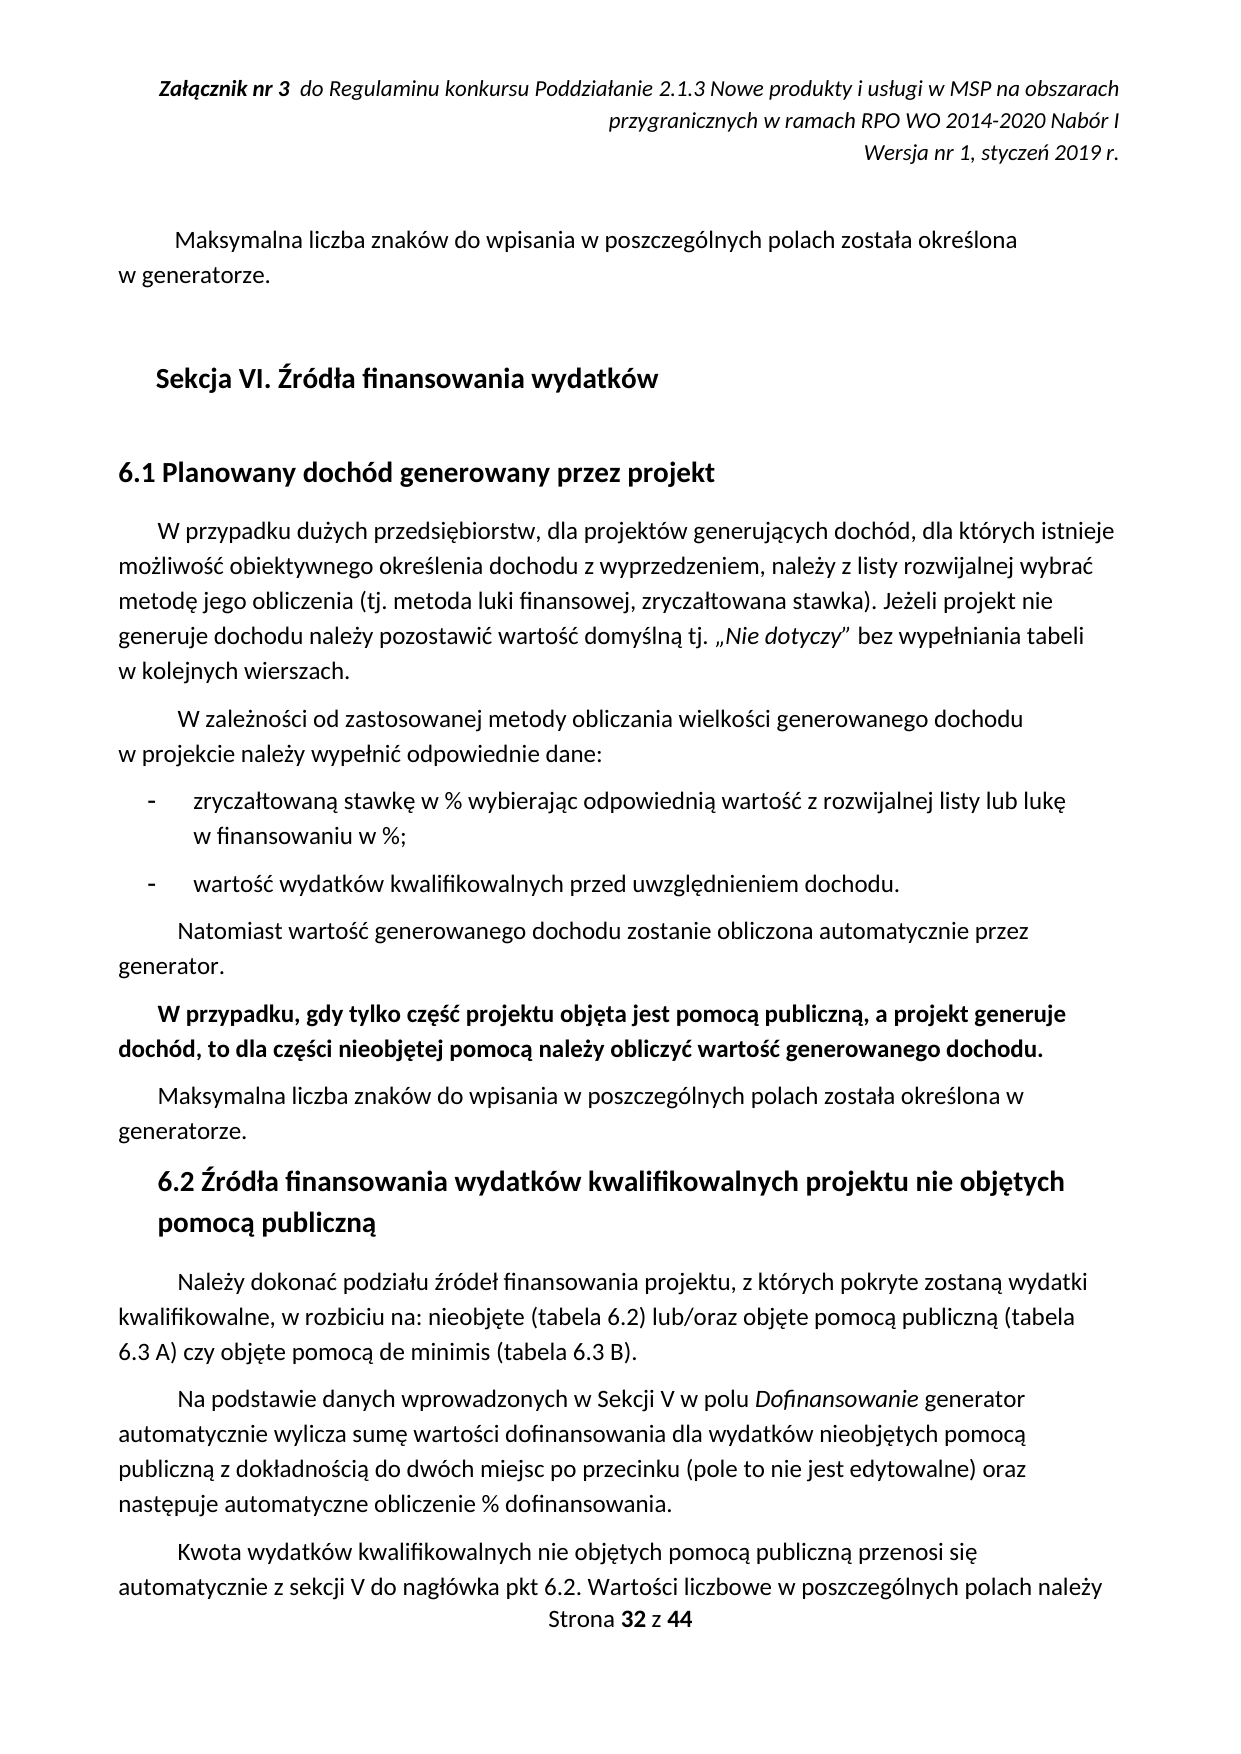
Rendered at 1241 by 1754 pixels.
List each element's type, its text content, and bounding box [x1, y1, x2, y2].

subtitle 6.2 Źródła finansowania wydatków kwalifikowalnych projektu nie objętych pomocą publiczną [157, 1163, 1122, 1239]
text Należy dokonać podziału źródeł finansowania projektu, z których pokryte zostaną wydatki kwalifikowalne, w rozbiciu na: nieobjęte (tabela 6.2) lub/oraz objęte pomocą publiczną (tabela 6.3 A) czy objęte pomocą de minimis (tabela 6.3 B). [118, 1266, 1122, 1366]
text Maksymalna liczba znaków do wpisania w poszczególnych polach została określona w generatorze. [118, 1080, 1122, 1146]
list wartość wydatków kwalifikowalnych przed uwzględnieniem dochodu. [156, 868, 1122, 898]
text W przypadku, gdy tylko część projektu objęta jest pomocą publiczną, a projekt generuje dochód, to dla części nieobjętej pomocą należy obliczyć wartość generowanego dochodu. [118, 998, 1122, 1063]
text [118, 1536, 1122, 1601]
subtitle Sekcja VI. Źródła finansowania wydatków [156, 360, 1122, 395]
text W zależności od zastosowanej metody obliczania wielkości generowanego dochodu w projekcie należy wypełnić odpowiednie dane: [118, 703, 1122, 768]
subtitle 6.1 Planowany dochód generowany przez projekt [118, 454, 1122, 489]
text W przypadku dużych przedsiębiorstw, dla projektów generujących dochód, dla których istnieje możliwość obiektywnego określenia dochodu z wyprzedzeniem, należy z listy rozwijalnej wybrać metodę jego obliczenia (tj. metoda luki finansowej, zryczałtowana stawka). Jeżeli projekt nie generuje dochodu należy pozostawić wartość domyślną tj. „Nie dotyczy” bez wypełniania tabeli w kolejnych wierszach. [118, 515, 1122, 686]
text Maksymalna liczba znaków do wpisania w poszczególnych polach została określona w generatorze. [118, 224, 1122, 290]
list zryczałtowaną stawkę w % wybierając odpowiednią wartość z rozwijalnej listy lub lukę w finansowaniu w %; [156, 785, 1122, 851]
text Na podstawie danych wprowadzonych w Sekcji V w polu Dofinansowanie generator automatycznie wylicza sumę wartości dofinansowania dla wydatków nieobjętych pomocą publiczną z dokładnością do dwóch miejsc po przecinku (pole to nie jest edytowalne) oraz następuje automatyczne obliczenie % dofinansowania. [118, 1383, 1122, 1519]
text Natomiast wartość generowanego dochodu zostanie obliczona automatycznie przez generator. [118, 915, 1122, 981]
